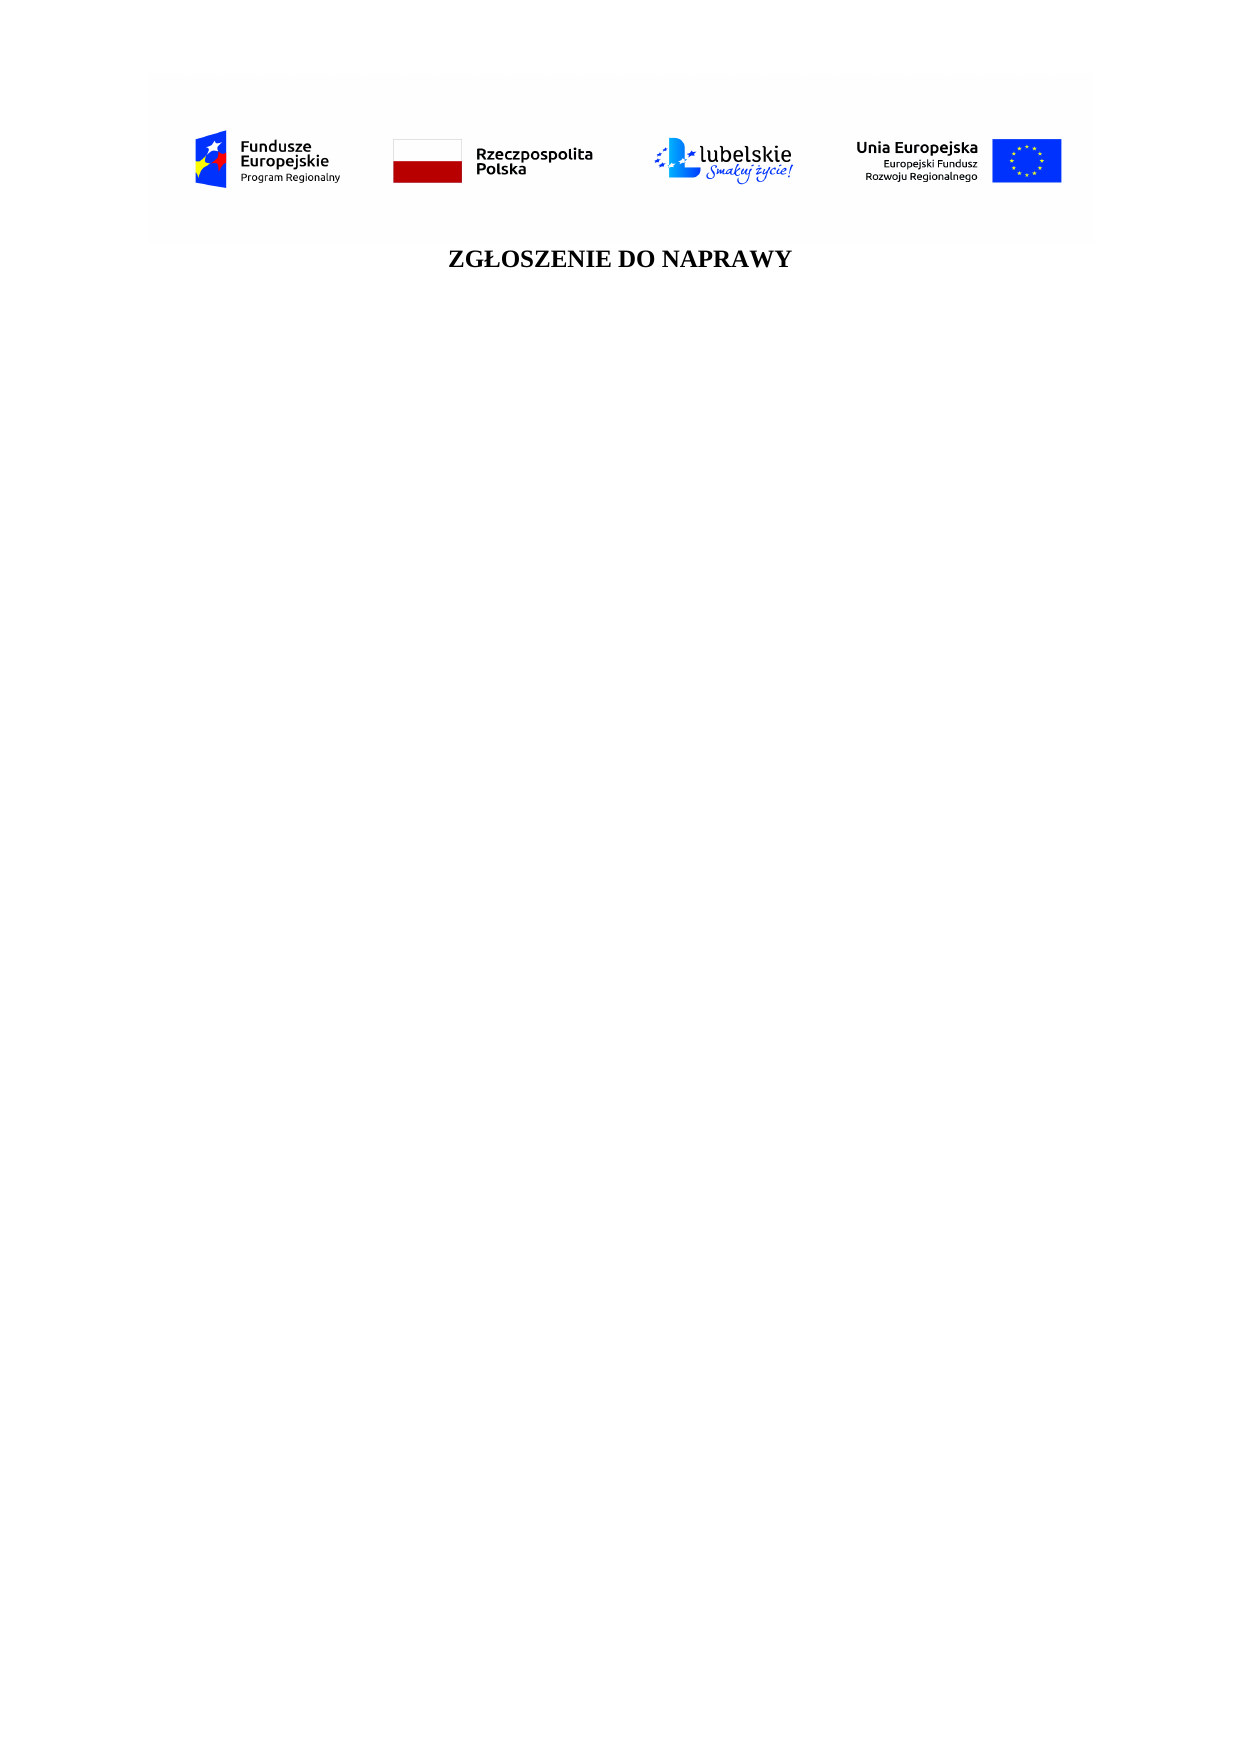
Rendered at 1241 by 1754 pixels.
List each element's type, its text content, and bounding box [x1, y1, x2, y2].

picture [147, 73, 1093, 244]
text ZGŁOSZENIE DO NAPRAWY [148, 244, 1093, 272]
